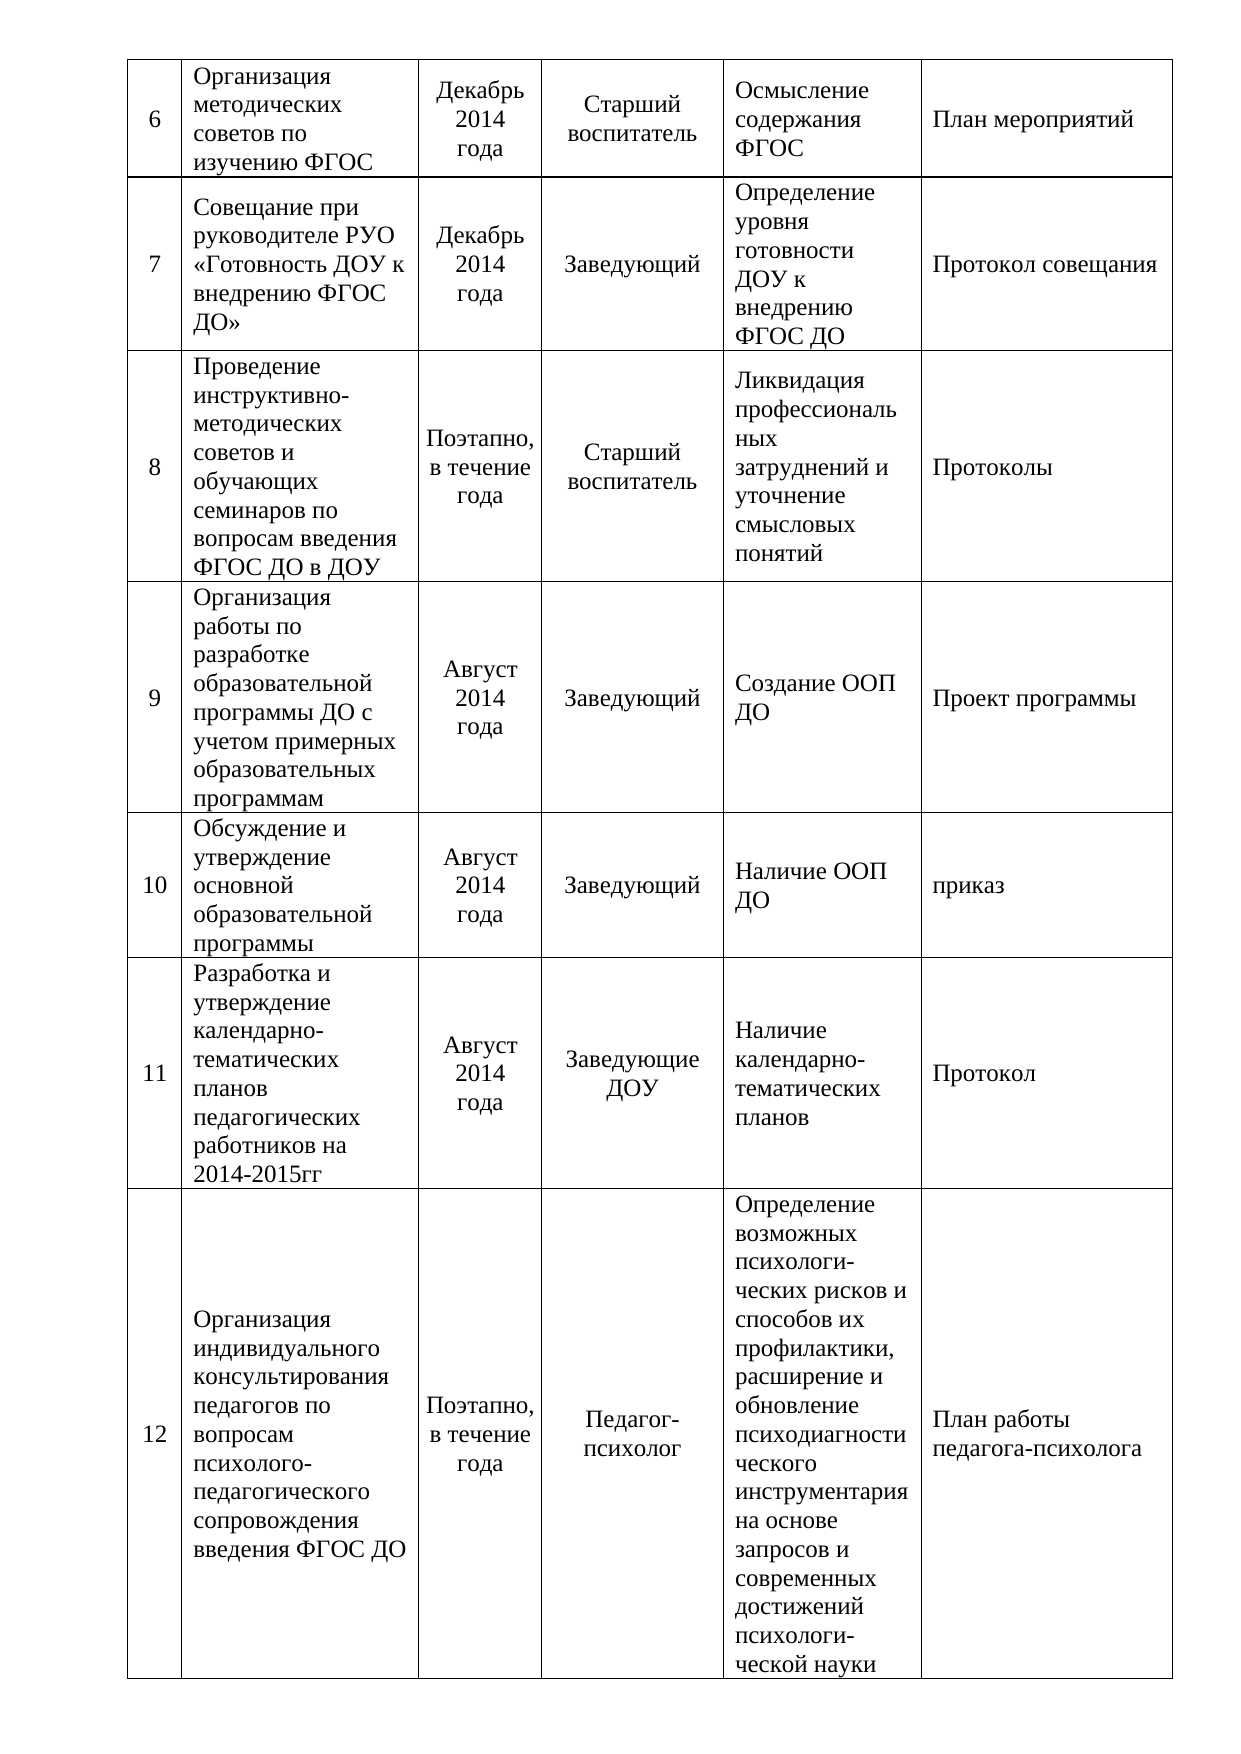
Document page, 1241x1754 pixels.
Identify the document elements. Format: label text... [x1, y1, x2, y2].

table_cell Создание ООП ДО [724, 582, 921, 812]
table_cell Обсуждение и утверждение основной образовательной программы [182, 813, 418, 957]
table_cell Наличие календарно-тематических планов [724, 958, 921, 1188]
table_cell Заведующие ДОУ [542, 958, 723, 1188]
table_cell Педагог-психолог [542, 1189, 723, 1678]
table_cell Организация индивидуального консультирования педагогов по вопросам психолого-педагогического сопровождения введения ФГОС ДО [182, 1189, 418, 1678]
table_cell 7 [128, 178, 181, 350]
table_cell Декабрь 2014 года [419, 60, 541, 176]
table_cell Декабрь 2014 года [419, 178, 541, 350]
table_cell Проведение инструктивно-методических советов и обучающих семинаров по вопросам введения ФГОС ДО в ДОУ [182, 351, 418, 581]
table_cell Старший воспитатель [542, 60, 723, 176]
table_cell Август 2014 года [419, 582, 541, 812]
table_cell Поэтапно, в течение года [419, 1189, 541, 1678]
table_cell Проект программы [922, 582, 1172, 812]
table_cell Протокол совещания [922, 178, 1172, 350]
table_cell Ликвидация профессиональных затруднений и уточнение смысловых понятий [724, 351, 921, 581]
table_cell 10 [128, 813, 181, 957]
table_cell Август 2014 года [419, 813, 541, 957]
table_cell Протоколы [922, 351, 1172, 581]
table_cell 6 [128, 60, 181, 176]
table_cell Старший воспитатель [542, 351, 723, 581]
table_cell Организация работы по разработке образовательной программы ДО с учетом примерных образовательных программам [182, 582, 418, 812]
table_cell 12 [128, 1189, 181, 1678]
table_cell 9 [128, 582, 181, 812]
table_cell План работы педагога-психолога [922, 1189, 1172, 1678]
table_cell Наличие ООП ДО [724, 813, 921, 957]
table_cell Заведующий [542, 178, 723, 350]
table_cell Осмысление содержания ФГОС [724, 60, 921, 176]
table_cell Август 2014 года [419, 958, 541, 1188]
table_cell Определение возможных психологи- ческих рисков и способов их профилактики, расширение и обновление психодиагностического инструментария на основе запросов и современных достижений психологи- ческой науки [724, 1189, 921, 1678]
table_cell Разработка и утверждение календарно-тематических планов педагогических работников на 2014-2015гг [182, 958, 418, 1188]
table_cell Заведующий [542, 813, 723, 957]
table_cell 11 [128, 958, 181, 1188]
table_cell Определение уровня готовности ДОУ к внедрению ФГОС ДО [724, 178, 921, 350]
table_cell План мероприятий [922, 60, 1172, 176]
table_cell Совещание при руководителе РУО «Готовность ДОУ к внедрению ФГОС ДО» [182, 178, 418, 350]
table_cell 8 [128, 351, 181, 581]
table_cell Протокол [922, 958, 1172, 1188]
table_cell Заведующий [542, 582, 723, 812]
table_cell Организация методических советов по изучению ФГОС [182, 60, 418, 176]
table_cell Поэтапно, в течение года [419, 351, 541, 581]
table_cell приказ [922, 813, 1172, 957]
